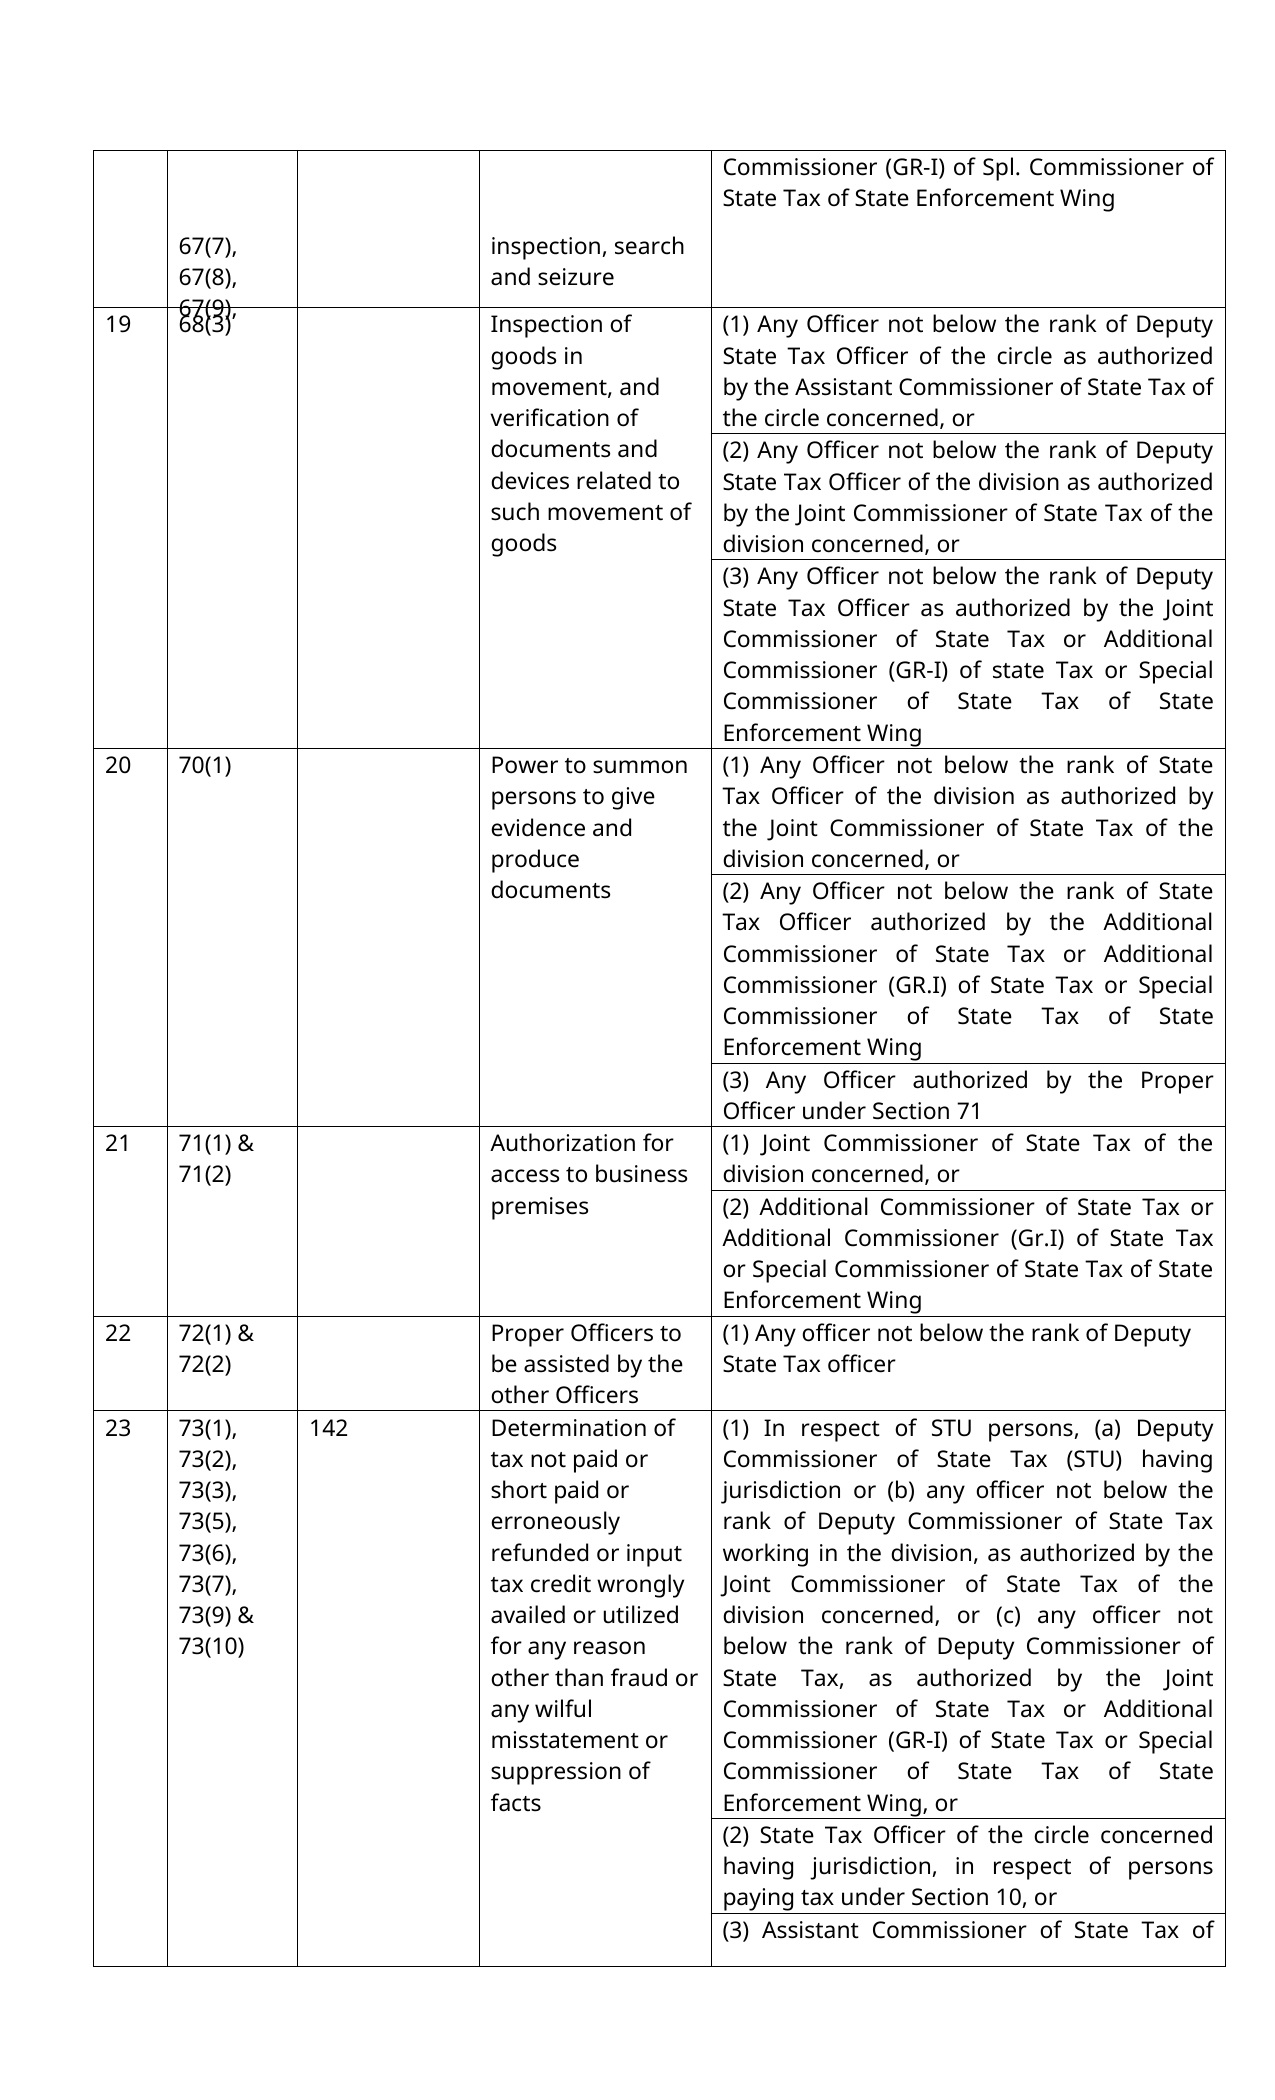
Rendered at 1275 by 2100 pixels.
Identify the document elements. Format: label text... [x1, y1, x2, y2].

table_cell Proper Officers to be assisted by the other Officers [480, 1317, 711, 1410]
table_cell [298, 308, 479, 748]
table_cell 68(3) [168, 308, 297, 748]
table_cell [298, 1127, 479, 1316]
table_cell Determination of tax not paid or short paid or erroneously refunded or input tax credit wrongly availed or utilized for any reason other than fraud or any wilful misstatement or suppression of facts [480, 1411, 711, 1966]
table_cell (3) Any Officer authorized by the Proper Officer under Section 71 [712, 1064, 1225, 1126]
table_cell (1) Any Officer not below the rank of State Tax Officer of the division as authorized by the Joint Commissioner of State Tax of the division concerned, or [712, 749, 1225, 874]
table_cell (2) Any Officer not below the rank of State Tax Officer authorized by the Additional Commissioner of State Tax or Additional Commissioner (GR.I) of State Tax or Special Commissioner of State Tax of State Enforcement Wing [712, 875, 1225, 1062]
table_cell (1) Any Officer not below the rank of Deputy State Tax Officer of the circle as authorized by the Assistant Commissioner of State Tax of the circle concerned, or [712, 308, 1225, 433]
table_cell Inspection of goods in movement, and verification of documents and devices related to such movement of goods [480, 308, 711, 748]
table_cell 70(1) [168, 749, 297, 1126]
table_cell [298, 1317, 479, 1410]
table_cell (2) Any Officer not below the rank of Deputy State Tax Officer of the division as authorized by the Joint Commissioner of State Tax of the division concerned, or [712, 434, 1225, 559]
table_cell (2) Additional Commissioner of State Tax or Additional Commissioner (Gr.I) of State Tax or Special Commissioner of State Tax of State Enforcement Wing [712, 1191, 1225, 1316]
table_cell (1) Joint Commissioner of State Tax of the division concerned, or [712, 1127, 1225, 1189]
table_cell 73(1), 73(2), 73(3), 73(5), 73(6), 73(7), 73(9) & 73(10) [168, 1411, 297, 1966]
table_cell 21 [94, 1127, 167, 1316]
table_cell 72(1) & 72(2) [168, 1317, 297, 1410]
table_cell 142 [298, 1411, 479, 1966]
table_cell 23 [94, 1411, 167, 1966]
table_cell (2) State Tax Officer of the circle concerned having jurisdiction, in respect of persons paying tax under Section 10, or [712, 1819, 1225, 1912]
table_cell Power to summon persons to give evidence and produce documents [480, 749, 711, 1126]
table_cell (3) Any Officer not below the rank of Deputy State Tax Officer as authorized by the Joint Commissioner of State Tax or Additional Commissioner (GR-I) of state Tax or Special Commissioner of State Tax of State Enforcement Wing [712, 560, 1225, 748]
table_cell 22 [94, 1317, 167, 1410]
table_cell (1) Any officer not below the rank of Deputy State Tax officer [712, 1317, 1225, 1410]
table_cell Authorization for access to business premises [480, 1127, 711, 1316]
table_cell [712, 151, 1225, 307]
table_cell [712, 1914, 1225, 1966]
table_cell 19 [94, 308, 167, 748]
table_cell [298, 749, 479, 1126]
table_cell 20 [94, 749, 167, 1126]
table_cell 71(1) & 71(2) [168, 1127, 297, 1316]
